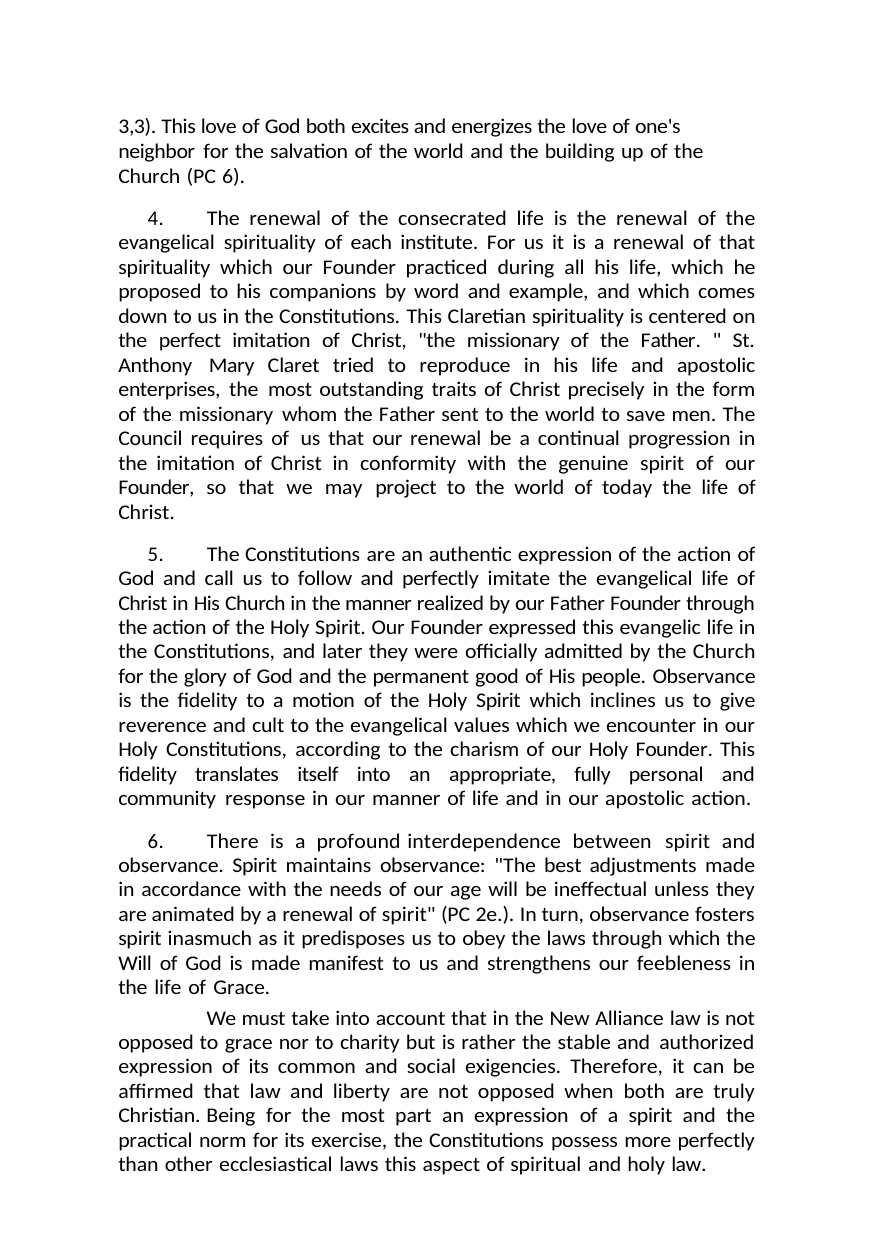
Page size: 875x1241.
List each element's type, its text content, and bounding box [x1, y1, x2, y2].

text 3,3). This love of God both excites and energizes the love of one's neighbor for the salvation of the world and the building up of the Church (PC 6). [118, 114, 755, 188]
list The Constitutions are an authentic expression of the action of God and call us to follow and perfectly imitate the evangelical life of Christ in His Church in the manner realized by our Father Founder through the action of the Holy Spirit. Our Founder expressed this evangelic life in the Constitutions, and later they were officially admitted by the Church for the glory of God and the permanent good of His people. Observance is the fidelity to a motion of the Holy Spirit which inclines us to give reverence and cult to the evangelical values which we encounter in our Holy Constitutions, according to the charism of our Holy Founder. This fidelity translates itself into an appropriate, fully personal and community response in our manner of life and in our apostolic action. [118, 542, 755, 811]
list The renewal of the consecrated life is the renewal of the evangelical spirituality of each institute. For us it is a renewal of that spirituality which our Founder practiced during all his life, which he proposed to his companions by word and example, and which comes down to us in the Constitutions. This Claretian spirituality is centered on the perfect imitation of Christ, "the missionary of the Father. " St. Anthony Mary Claret tried to reproduce in his life and apostolic enterprises, the most outstanding traits of Christ precisely in the form of the missionary whom the Father sent to the world to save men. The Council requires of us that our renewal be a continual progression in the imitation of Christ in conformity with the genuine spirit of our Founder, so that we may project to the world of today the life of Christ. [118, 206, 756, 524]
list There is a profound interdependence between spirit and observance. Spirit maintains observance: "The best adjustments made in accordance with the needs of our age will be ineffectual unless they are animated by a renewal of spirit" (PC 2e.). In turn, observance fosters spirit inasmuch as it predisposes us to obey the laws through which the Will of God is made manifest to us and strengthens our feebleness in the life of Grace. [118, 829, 756, 1000]
text We must take into account that in the New Alliance law is not opposed to grace nor to charity but is rather the stable and authorized expression of its common and social exigencies. Therefore, it can be affirmed that law and liberty are not opposed when both are truly Christian. Being for the most part an expression of a spirit and the practical norm for its exercise, the Constitutions possess more perfectly than other ecclesiastical laws this aspect of spiritual and holy law. [118, 1006, 755, 1177]
